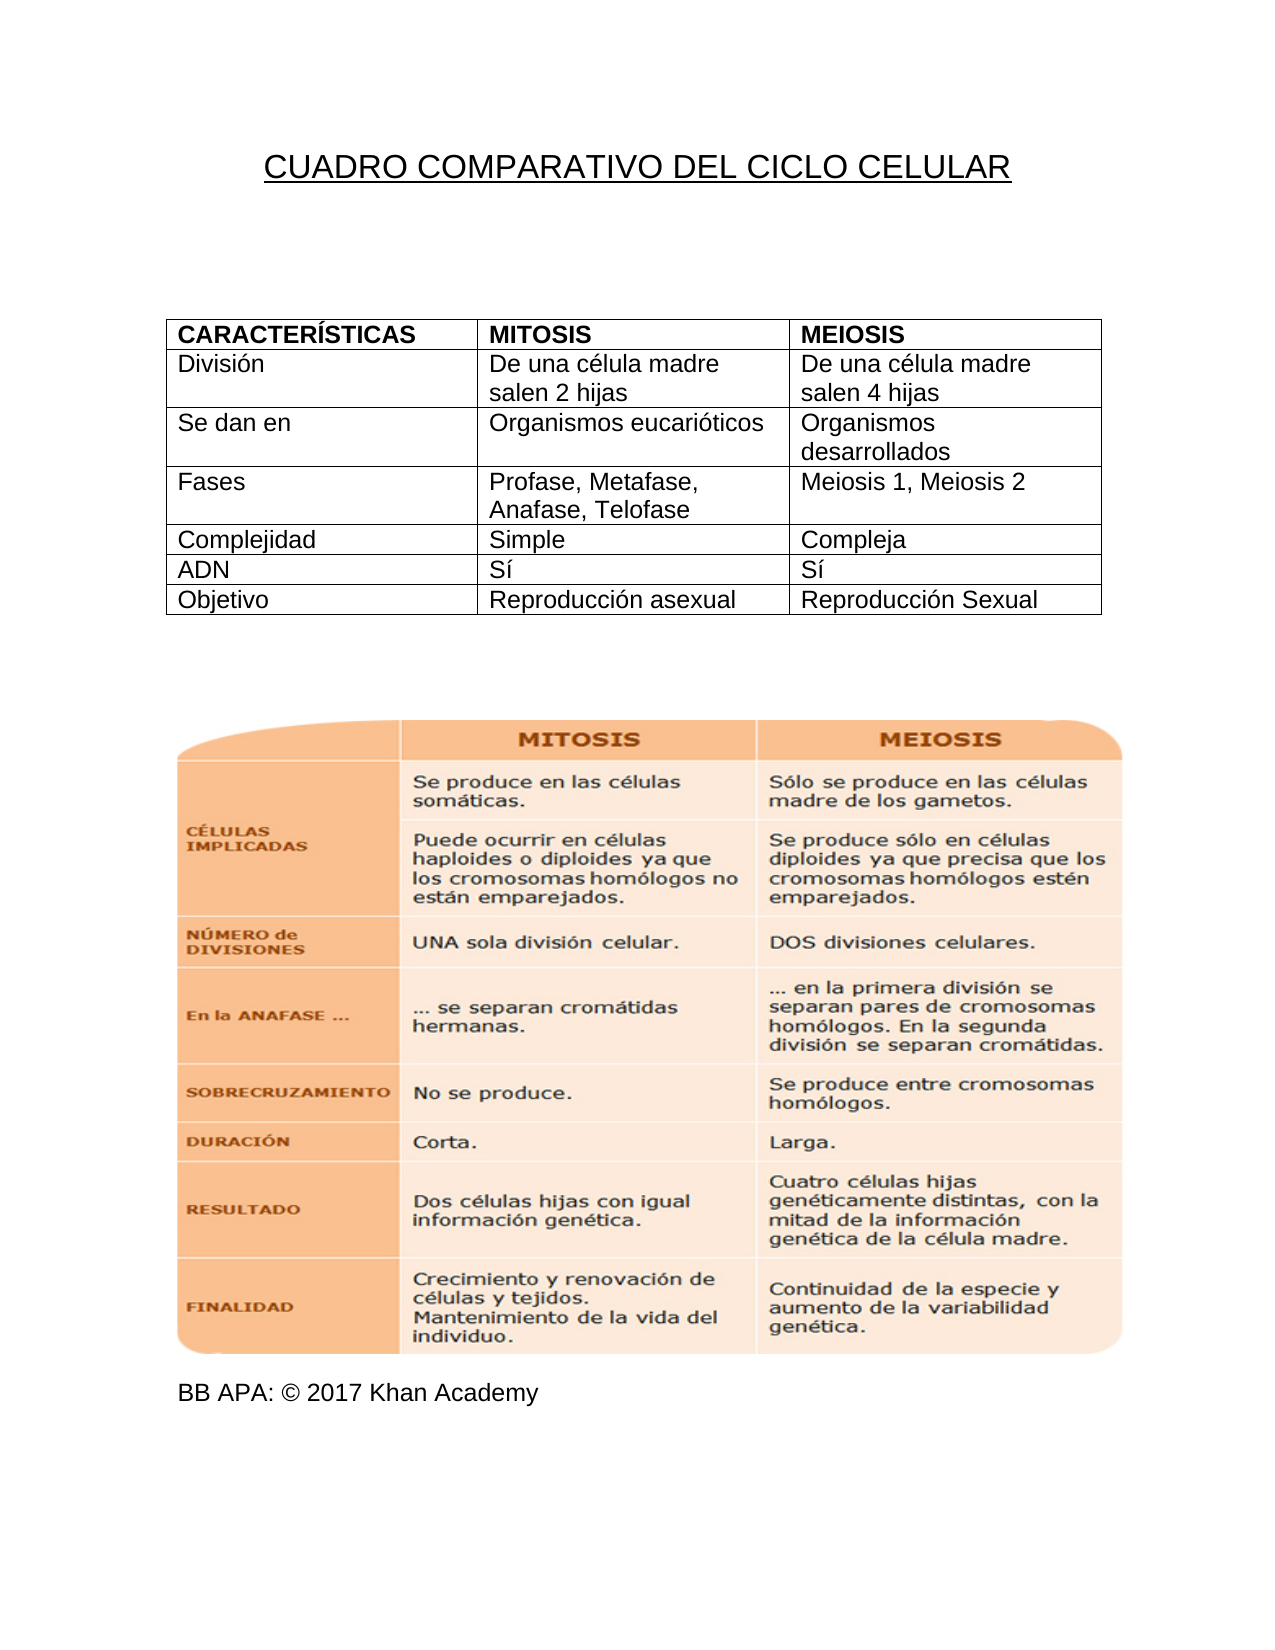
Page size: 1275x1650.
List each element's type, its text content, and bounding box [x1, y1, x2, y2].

table_cell Simple [478, 525, 789, 554]
table_cell Sí [790, 555, 1101, 584]
table_cell Reproducción asexual [478, 585, 789, 613]
table_cell Objetivo [167, 585, 477, 613]
table_cell Fases [167, 467, 477, 524]
table_cell Reproducción Sexual [790, 585, 1101, 613]
table_cell ADN [167, 555, 477, 584]
table_cell División [167, 350, 477, 407]
text CUADRO COMPARATIVO DEL CICLO CELULAR [177, 148, 1098, 186]
table_cell De una célula madre salen 4 hijas [790, 350, 1101, 407]
table_cell Se dan en [167, 408, 477, 466]
table_cell Meiosis 1, Meiosis 2 [790, 467, 1101, 524]
table_cell Complejidad [167, 525, 477, 554]
text BB APA: © 2017 Khan Academy [177, 1378, 1098, 1407]
table_cell Organismos desarrollados [790, 408, 1101, 466]
table_cell De una célula madre salen 2 hijas [478, 350, 789, 407]
picture [177, 720, 1123, 1354]
table_header CARACTERÍSTICAS [167, 320, 477, 348]
table_header MEIOSIS [790, 320, 1101, 348]
table_cell Compleja [790, 525, 1101, 554]
table_cell Organismos eucarióticos [478, 408, 789, 466]
table_cell Sí [478, 555, 789, 584]
table_cell Profase, Metafase, Anafase, Telofase [478, 467, 789, 524]
table_header MITOSIS [478, 320, 789, 348]
